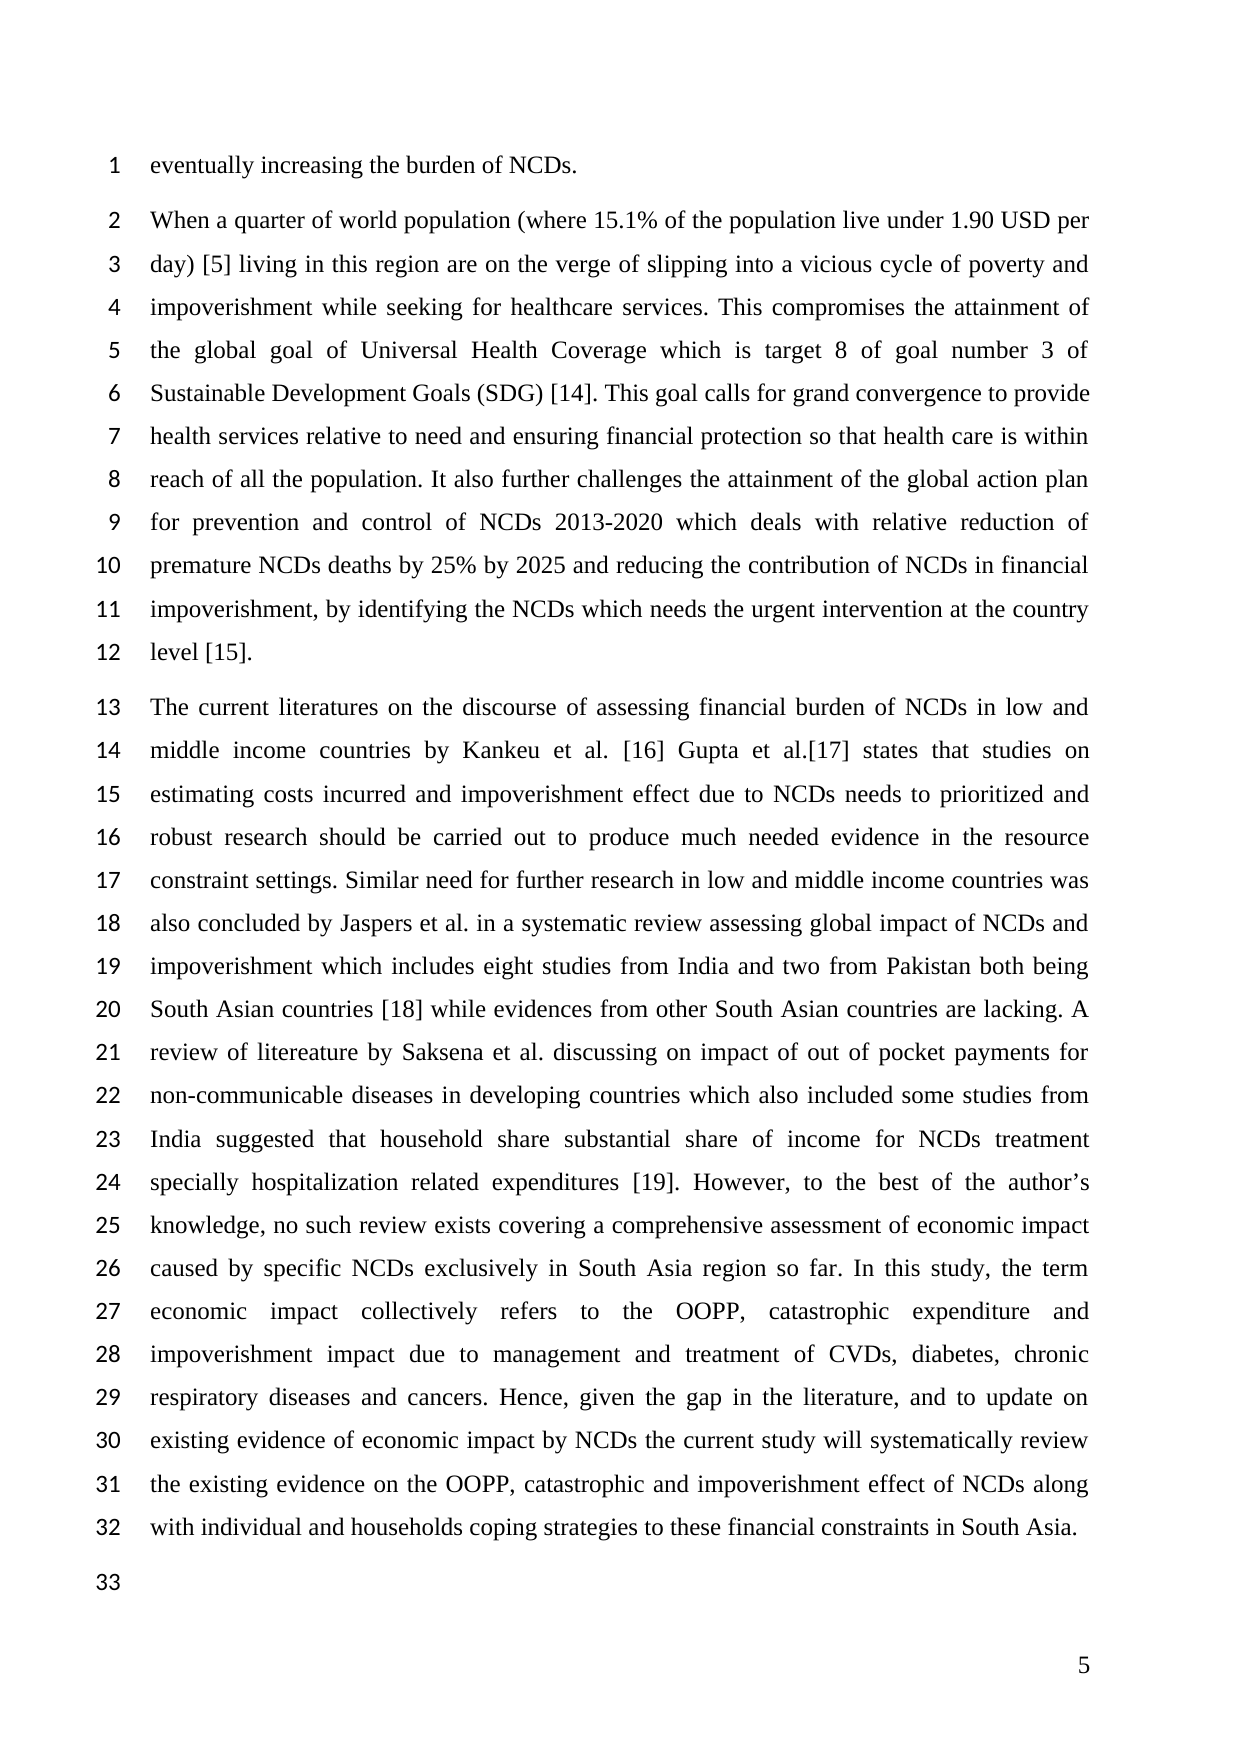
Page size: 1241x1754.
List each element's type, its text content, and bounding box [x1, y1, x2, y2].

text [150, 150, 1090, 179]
text When a quarter of world population (where 15.1% of the population live under 1.90 USD per day) [5] living in this region are on the verge of slipping into a vicious cycle of poverty and impoverishment while seeking for healthcare services. This compromises the attainment of the global goal of Universal Health Coverage which is target 8 of goal number 3 of Sustainable Development Goals (SDG) [14]. This goal calls for grand convergence to provide health services relative to need and ensuring financial protection so that health care is within reach of all the population. It also further challenges the attainment of the global action plan for prevention and control of NCDs 2013-2020 which deals with relative reduction of premature NCDs deaths by 25% by 2025 and reducing the contribution of NCDs in financial impoverishment, by identifying the NCDs which needs the urgent intervention at the country level [15]. [150, 206, 1090, 666]
text The current literatures on the discourse of assessing financial burden of NCDs in low and middle income countries by Kankeu et al. [16] Gupta et al.[17] states that studies on estimating costs incurred and impoverishment effect due to NCDs needs to prioritized and robust research should be carried out to produce much needed evidence in the resource constraint settings. Similar need for further research in low and middle income countries was also concluded by Jaspers et al. in a systematic review assessing global impact of NCDs and impoverishment which includes eight studies from India and two from Pakistan both being South Asian countries [18] while evidences from other South Asian countries are lacking. A review of litereature by Saksena et al. discussing on impact of out of pocket payments for non-communicable diseases in developing countries which also included some studies from India suggested that household share substantial share of income for NCDs treatment specially hospitalization related expenditures [19]. However, to the best of the author’s knowledge, no such review exists covering a comprehensive assessment of economic impact caused by specific NCDs exclusively in South Asia region so far. In this study, the term economic impact collectively refers to the OOPP, catastrophic expenditure and impoverishment impact due to management and treatment of CVDs, diabetes, chronic respiratory diseases and cancers. Hence, given the gap in the literature, and to update on existing evidence of economic impact by NCDs the current study will systematically review the existing evidence on the OOPP, catastrophic and impoverishment effect of NCDs along with individual and households coping strategies to these financial constraints in South Asia. [150, 692, 1090, 1541]
